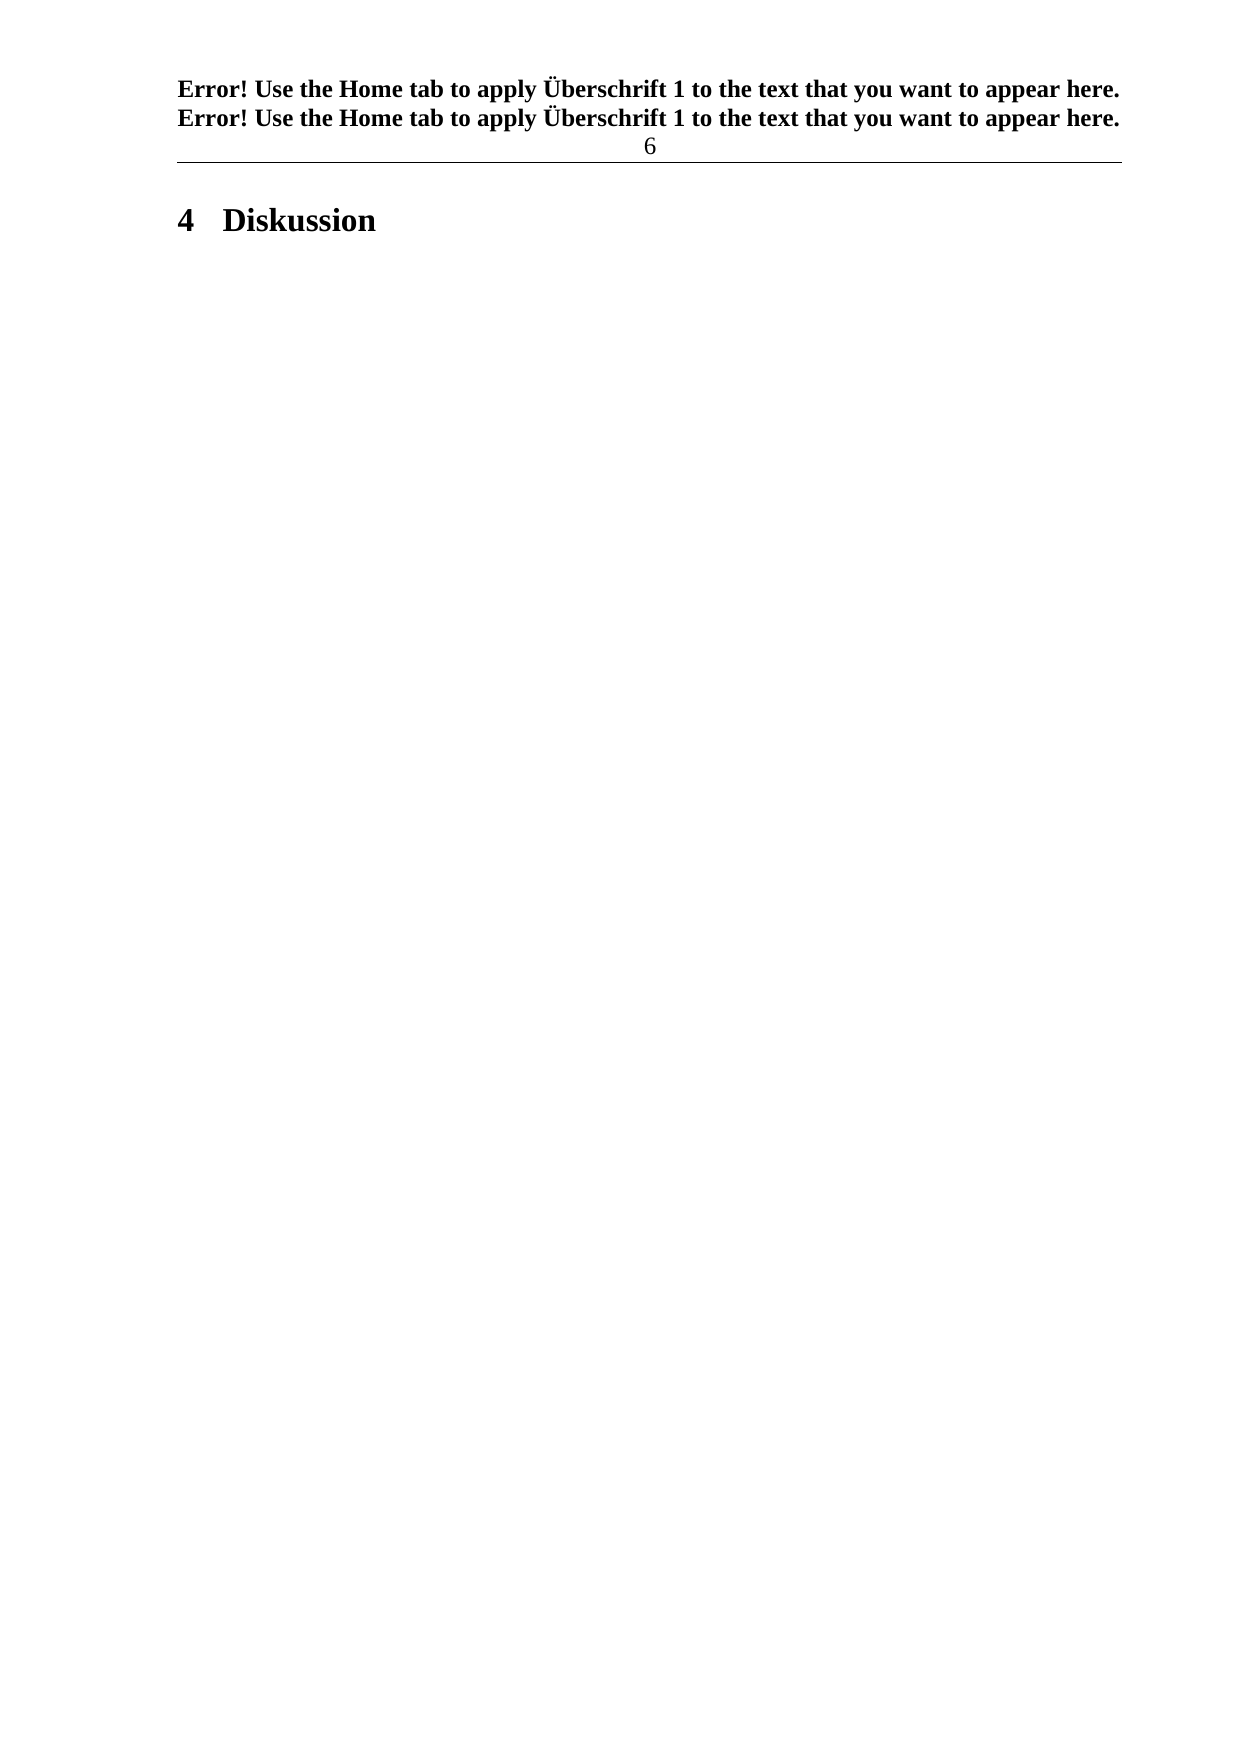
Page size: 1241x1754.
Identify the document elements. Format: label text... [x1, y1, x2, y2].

subtitle Diskussion [177, 201, 1122, 239]
